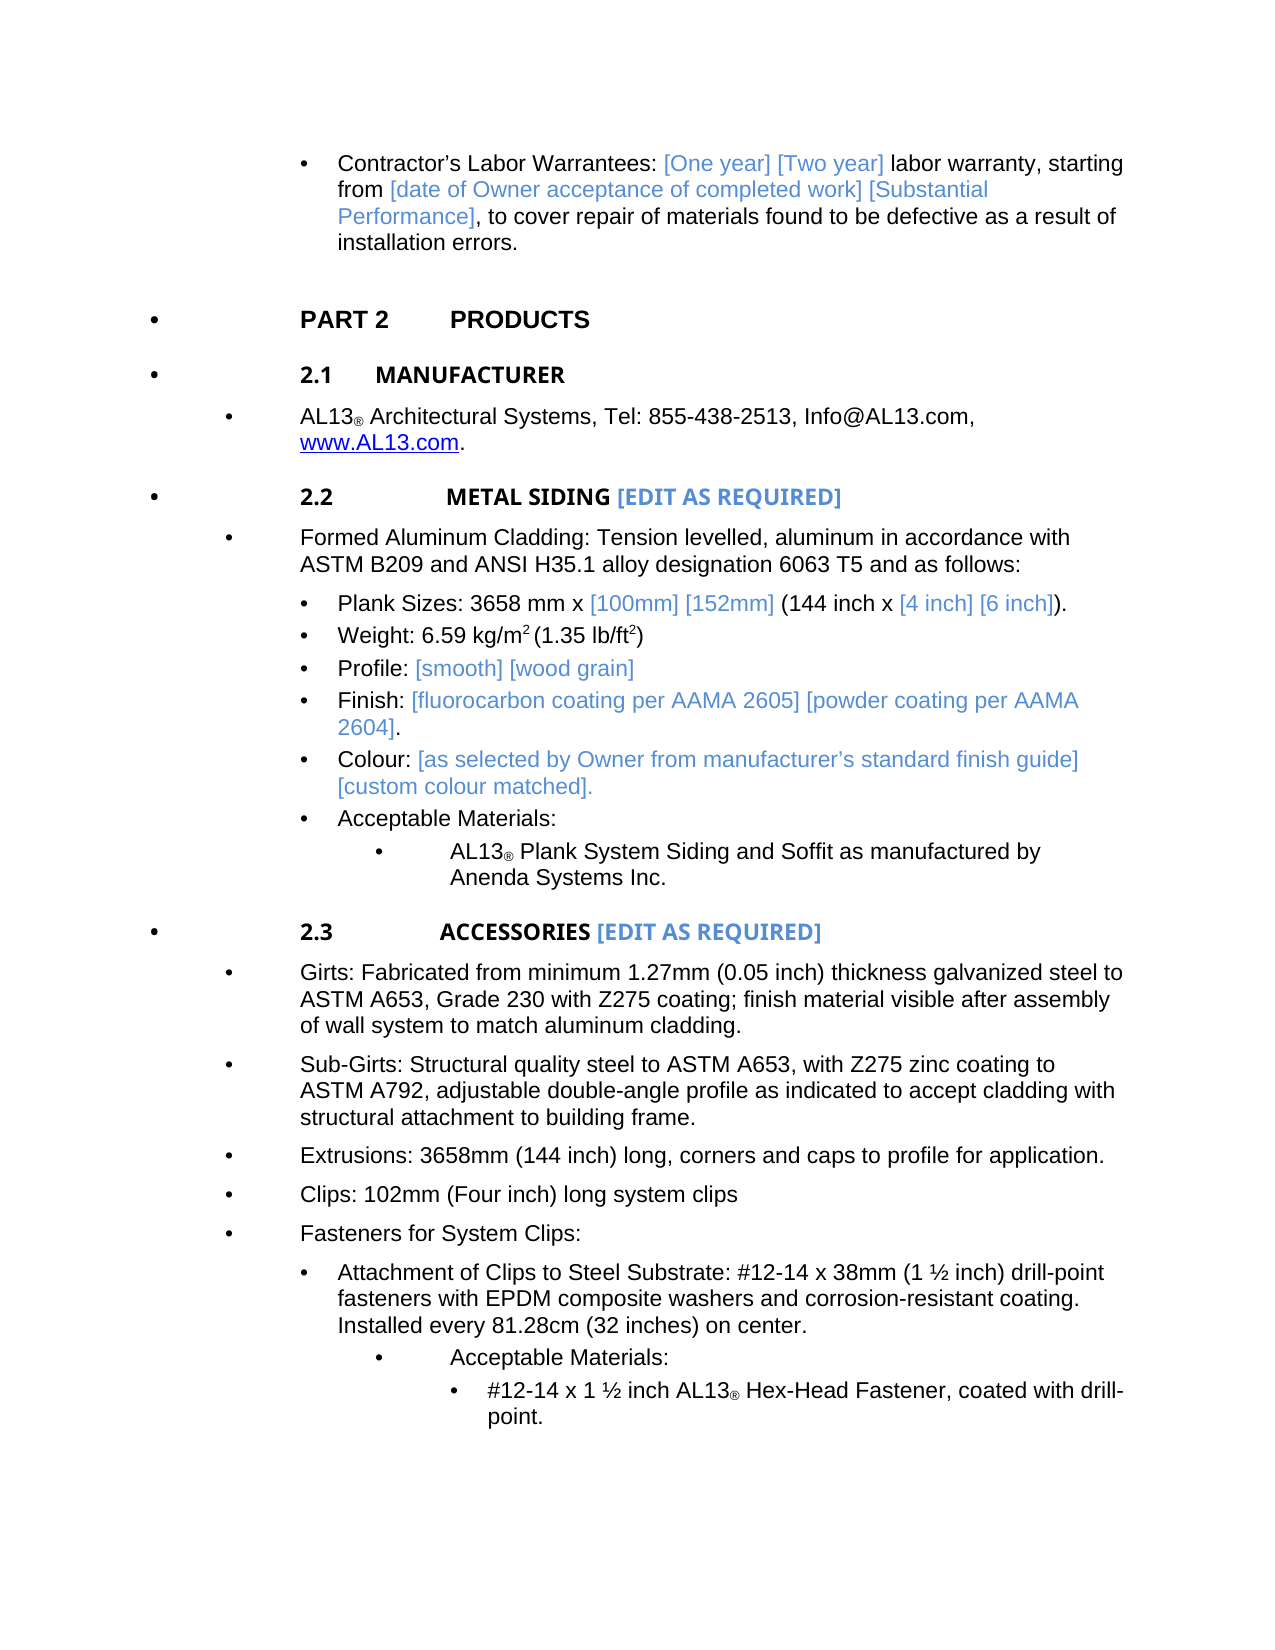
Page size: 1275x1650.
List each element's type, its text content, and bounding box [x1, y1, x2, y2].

list Weight: 6.59 kg/m2 (1.35 lb/ft2) [300, 622, 1125, 648]
list Colour: [as selected by Owner from manufacturer’s standard finish guide] [custom colour matched]. [300, 746, 1125, 799]
list Profile: [smooth] [wood grain] [300, 655, 1125, 681]
list PART 2 PRODUCTS [150, 305, 1125, 334]
list Plank Sizes: 3658 mm x [100mm] [152mm] (144 inch x [4 inch] [6 inch]). [300, 589, 1125, 616]
list #12-14 x 1 ½ inch AL13® Hex-Head Fastener, coated with drill-point. [450, 1377, 1125, 1430]
list Acceptable Materials: [375, 1344, 1125, 1371]
list 2.2 Metal Siding [EDIT AS REQUIRED] [150, 481, 1125, 512]
list Girts: Fabricated from minimum 1.27mm (0.05 inch) thickness galvanized steel to ASTM A653, Grade 230 with Z275 coating; finish material visible after assembly of wall system to match aluminum cladding. [225, 959, 1125, 1038]
list Contractor’s Labor Warrantees: [One year] [Two year] labor warranty, starting from [date of Owner acceptance of completed work] [Substantial Performance], to cover repair of materials found to be defective as a result of installation errors. [300, 150, 1125, 255]
list Fasteners for System Clips: [225, 1220, 1125, 1247]
list Clips: 102mm (Four inch) long system clips [225, 1181, 1125, 1208]
list Attachment of Clips to Steel Substrate: #12-14 x 38mm (1 ½ inch) drill-point fasteners with EPDM composite washers and corrosion-resistant coating. Installed every 81.28cm (32 inches) on center. [300, 1259, 1125, 1338]
list AL13® Plank System Siding and Soffit as manufactured by Anenda Systems Inc. [375, 838, 1125, 891]
list 2.3 Accessories [EDIT AS REQUIRED] [150, 916, 1125, 947]
list Finish: [fluorocarbon coating per AAMA 2605] [powder coating per AAMA 2604]. [300, 687, 1125, 740]
list 2.1 Manufacturer [150, 359, 1125, 390]
list Formed Aluminum Cladding: Tension levelled, aluminum in accordance with ASTM B209 and ANSI H35.1 alloy designation 6063 T5 and as follows: [225, 524, 1125, 577]
list Acceptable Materials: [300, 805, 1125, 832]
list AL13® Architectural Systems, Tel: 855-438-2513, Info@AL13.com, www.AL13.com. [225, 403, 1125, 456]
list Extrusions: 3658mm (144 inch) long, corners and caps to profile for application. [225, 1142, 1125, 1169]
list Sub-Girts: Structural quality steel to ASTM A653, with Z275 zinc coating to ASTM A792, adjustable double-angle profile as indicated to accept cladding with structural attachment to building frame. [225, 1051, 1125, 1130]
